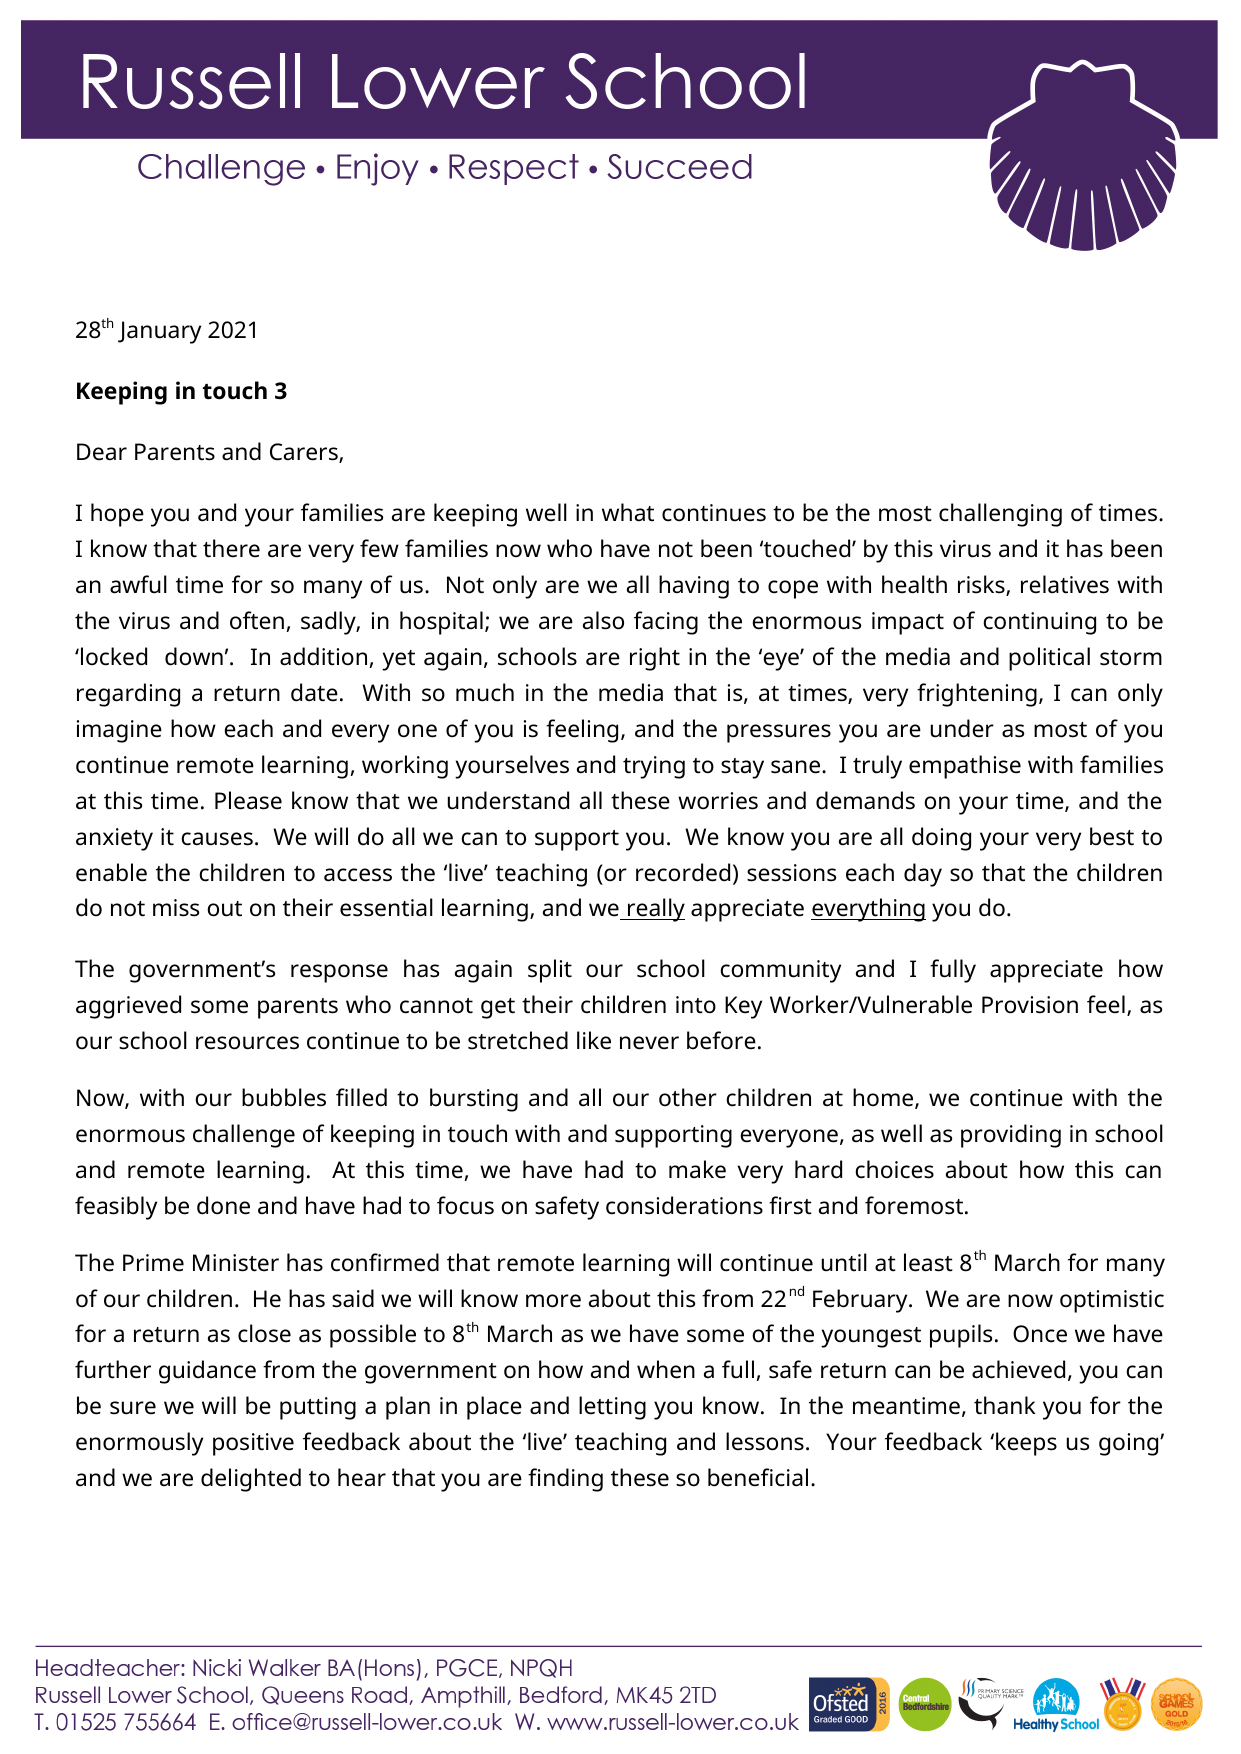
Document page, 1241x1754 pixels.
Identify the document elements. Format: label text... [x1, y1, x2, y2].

text I hope you and your families are keeping well in what continues to be the most challenging of times. I know that there are very few families now who have not been ‘touched’ by this virus and it has been an awful time for so many of us. Not only are we all having to cope with health risks, relatives with the virus and often, sadly, in hospital; we are also facing the enormous impact of continuing to be ‘locked down’. In addition, yet again, schools are right in the ‘eye’ of the media and political storm regarding a return date. With so much in the media that is, at times, very frightening, I can only imagine how each and every one of you is feeling, and the pressures you are under as most of you continue remote learning, working yourselves and trying to stay sane. I truly empathise with families at this time. Please know that we understand all these worries and demands on your time, and the anxiety it causes. We will do all we can to support you. We know you are all doing your very best to enable the children to access the ‘live’ teaching (or recorded) sessions each day so that the children do not miss out on their essential learning, and we really appreciate everything you do. [75, 497, 1165, 924]
text Keeping in touch 3 [75, 375, 1165, 406]
picture [21, 20, 1217, 252]
text Now, with our bubbles filled to bursting and all our other children at home, we continue with the enormous challenge of keeping in touch with and supporting everyone, as well as providing in school and remote learning. At this time, we have had to make very hard choices about how this can feasibly be done and have had to focus on safety considerations first and foremost. [75, 1082, 1165, 1221]
text The Prime Minister has confirmed that remote learning will continue until at least 8th March for many of our children. He has said we will know more about this from 22nd February. We are now optimistic for a return as close as possible to 8th March as we have some of the youngest pupils. Once we have further guidance from the government on how and when a full, safe return can be achieved, you can be sure we will be putting a plan in place and letting you know. In the meantime, thank you for the enormously positive feedback about the ‘live’ teaching and lessons. Your feedback ‘keeps us going’ and we are delighted to hear that you are finding these so beneficial. [75, 1247, 1165, 1493]
text 28th January 2021 [75, 314, 1165, 346]
text Dear Parents and Carers, [75, 436, 1165, 467]
text The government’s response has again split our school community and I fully appreciate how aggrieved some parents who cannot get their children into Key Worker/Vulnerable Provision feel, as our school resources continue to be stretched like never before. [75, 953, 1165, 1056]
picture [12, 1621, 1225, 1750]
